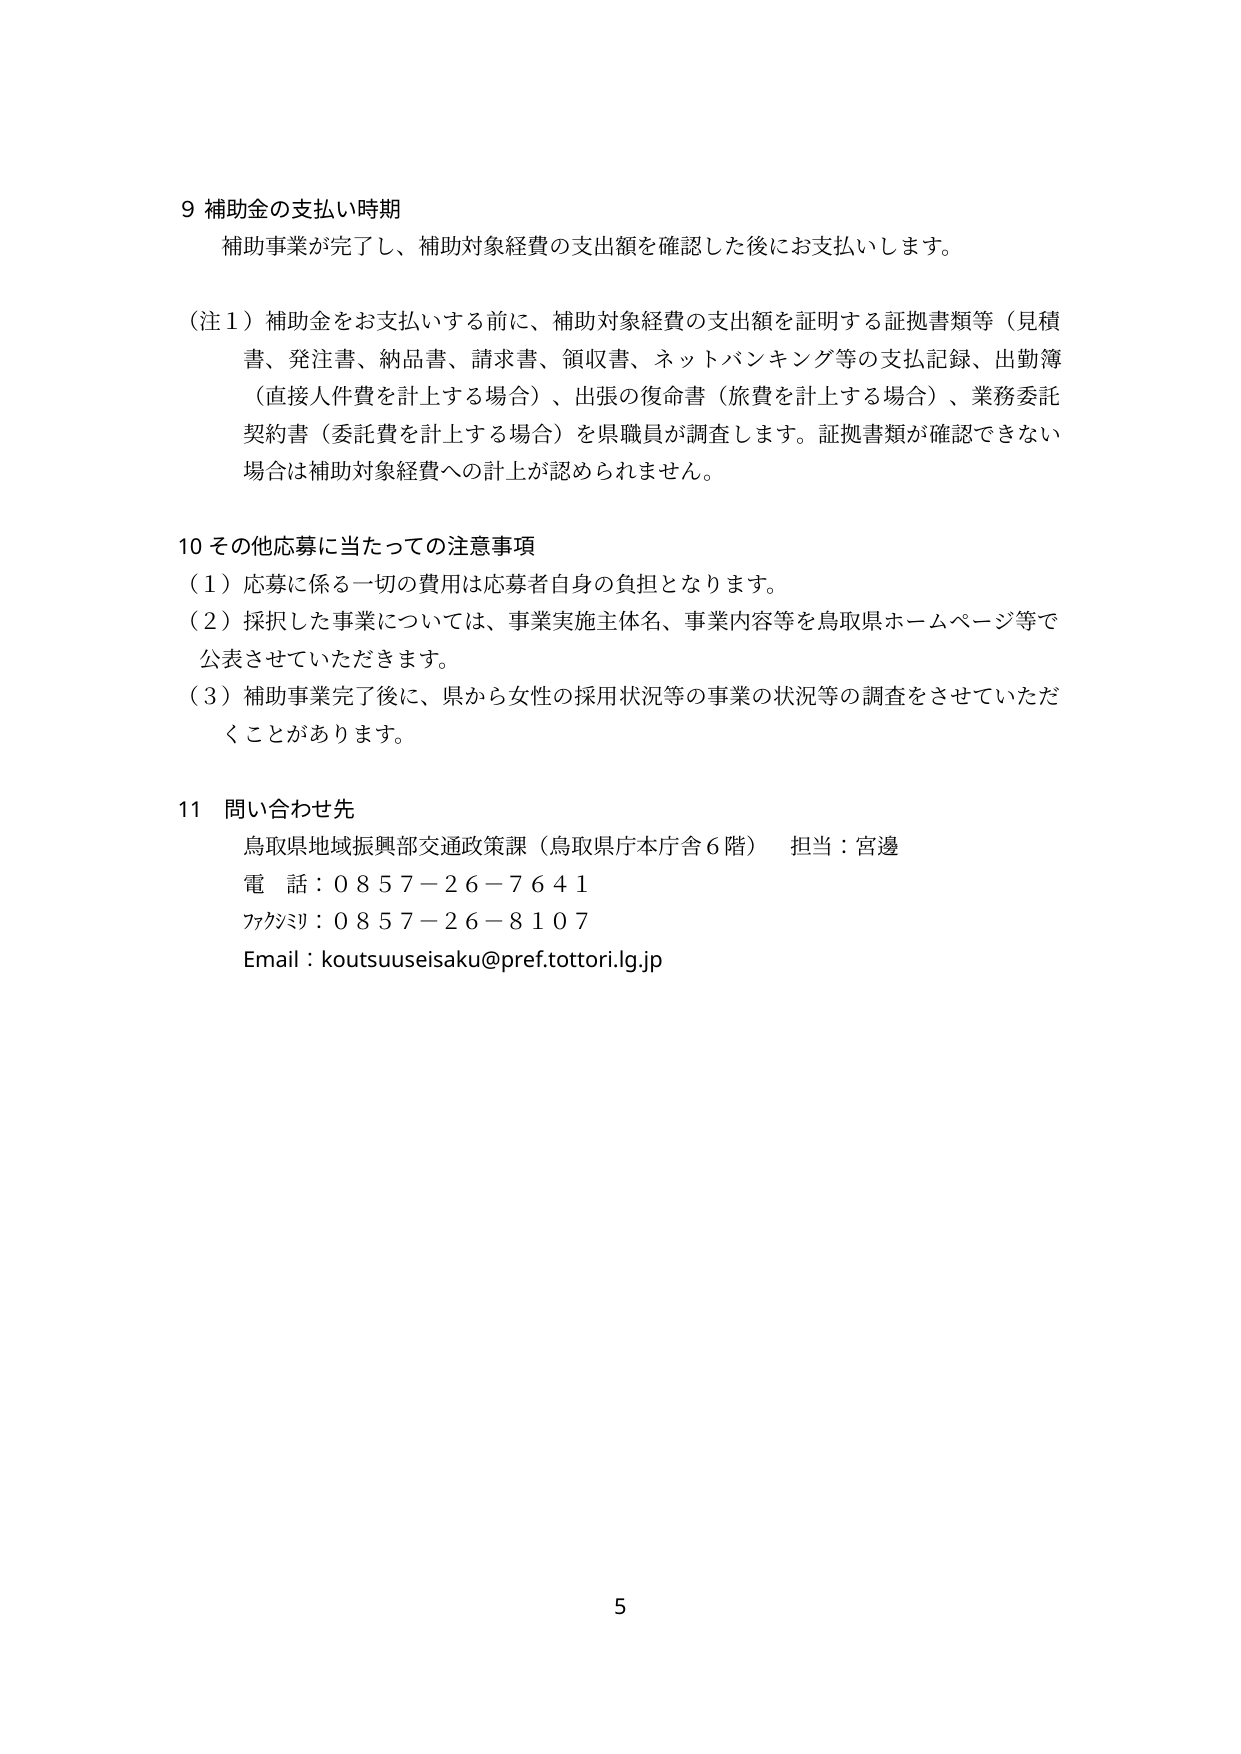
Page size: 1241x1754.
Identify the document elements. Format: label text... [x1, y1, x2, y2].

text （１）応募に係る一切の費用は応募者自身の負担となります。 [177, 564, 1063, 602]
text 電 話：０８５７－２６－７６４１ [177, 864, 1063, 902]
text 鳥取県地域振興部交通政策課（鳥取県庁本庁舎６階） 担当：宮邊 [177, 827, 1063, 864]
text 補助事業が完了し、補助対象経費の支出額を確認した後にお支払いします。 [177, 227, 1063, 264]
text （注１）補助金をお支払いする前に、補助対象経費の支出額を証明する証拠書類等（見積書、発注書、納品書、請求書、領収書、ネットバンキング等の支払記録、出勤簿（直接人件費を計上する場合）、出張の復命書（旅費を計上する場合）、業務委託契約書（委託費を計上する場合）を県職員が調査します。証拠書類が確認できない場合は補助対象経費への計上が認められません。 [177, 302, 1063, 489]
text 11 問い合わせ先 [177, 789, 1063, 827]
text 10 その他応募に当たっての注意事項 [177, 527, 1063, 564]
text Email：koutsuuseisaku@pref.tottori.lg.jp [177, 939, 1063, 977]
text ９ 補助金の支払い時期 [177, 189, 1063, 227]
text （３）補助事業完了後に、県から女性の採用状況等の事業の状況等の調査をさせていただくことがあります。 [177, 677, 1063, 752]
text （２）採択した事業については、事業実施主体名、事業内容等を鳥取県ホームページ等で公表させていただきます。 [177, 602, 1063, 677]
text ﾌｧｸｼﾐﾘ：０８５７－２６－８１０７ [177, 902, 1063, 939]
